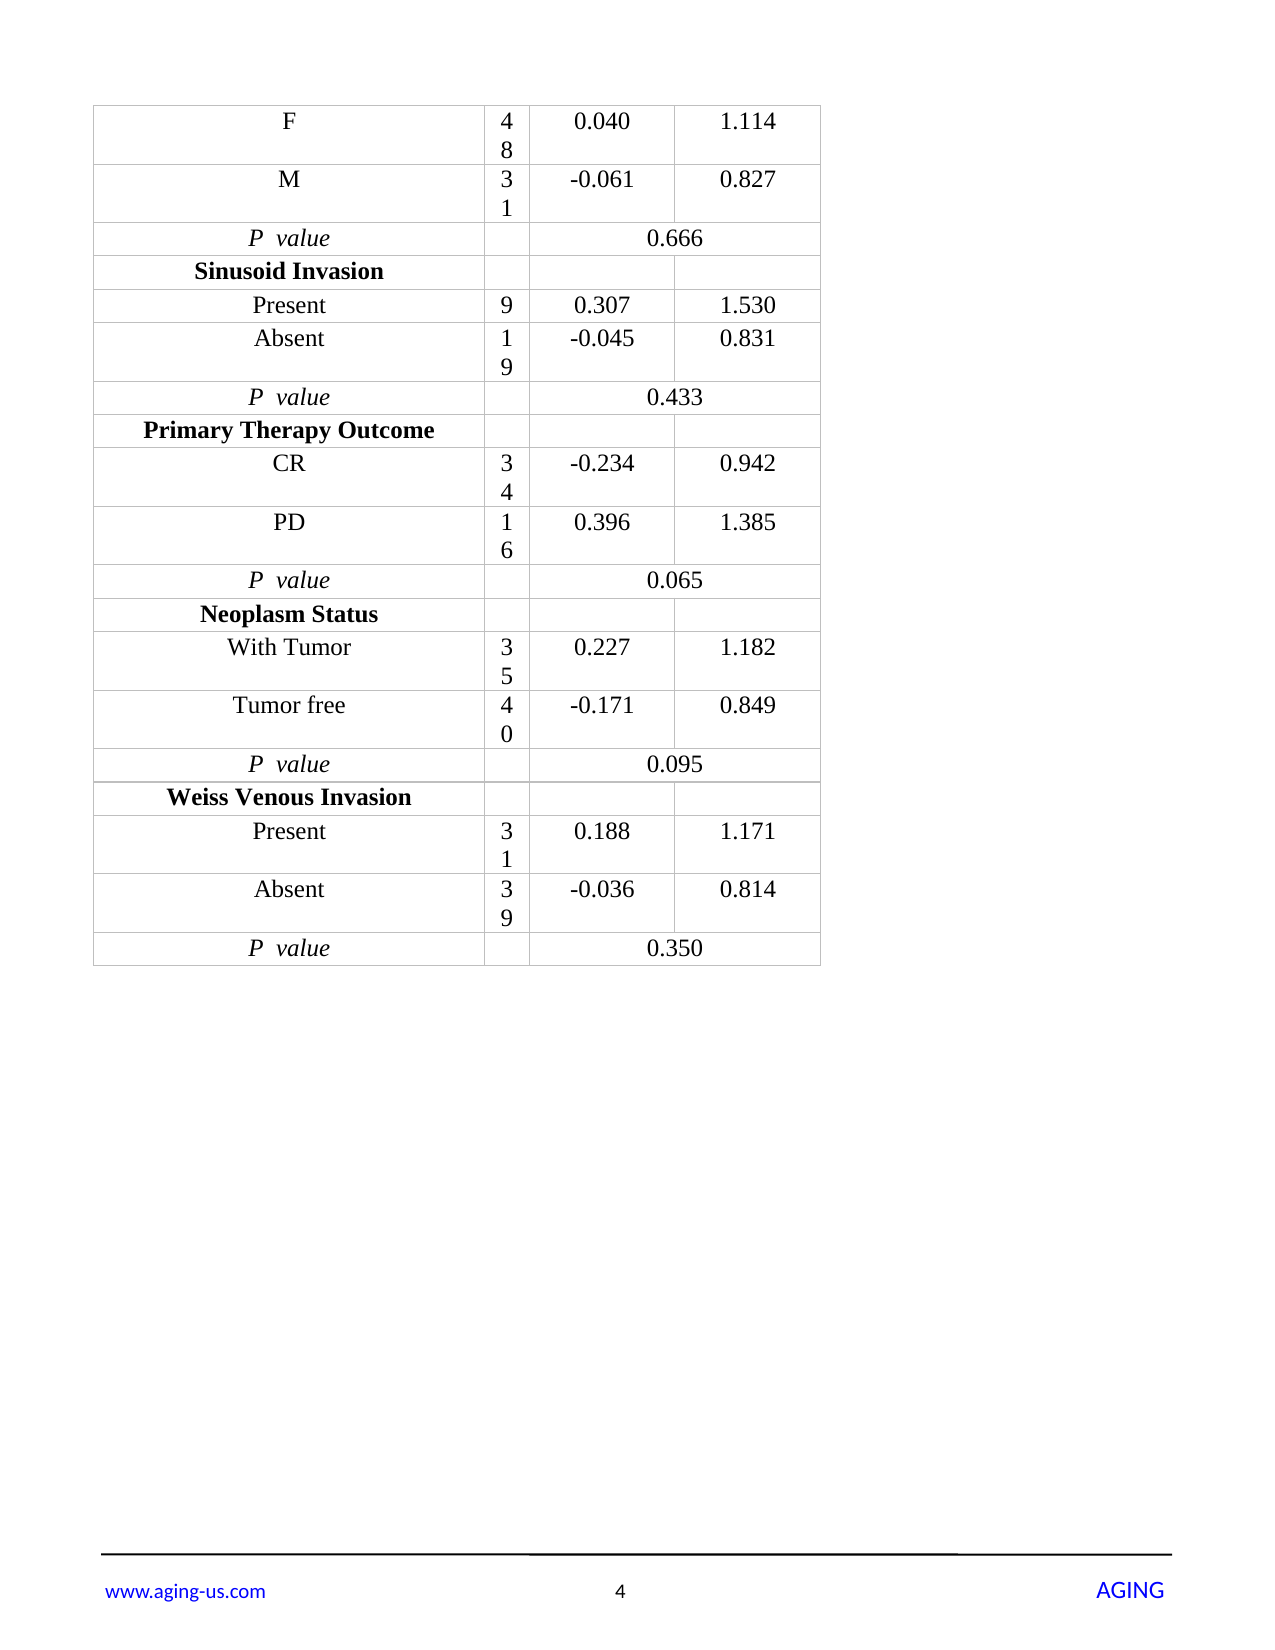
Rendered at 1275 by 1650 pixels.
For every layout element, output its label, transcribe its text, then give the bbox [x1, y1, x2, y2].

table_cell 0.095 [530, 749, 820, 781]
table_cell PD [94, 507, 484, 564]
table_cell 48 [485, 106, 529, 163]
table_cell 34 [485, 448, 529, 506]
table_cell [530, 599, 674, 631]
table_cell 1.530 [675, 290, 820, 322]
table_cell [675, 256, 820, 289]
table_cell 1.182 [675, 632, 820, 689]
table_cell [485, 599, 529, 631]
table_cell 0.350 [530, 933, 820, 965]
table_cell 0.396 [530, 507, 674, 564]
table_cell 0.666 [530, 223, 820, 255]
table_cell P value [94, 565, 484, 598]
table_cell 0.433 [530, 382, 820, 414]
table_cell 35 [485, 632, 529, 689]
table_cell CR [94, 448, 484, 506]
table_cell Absent [94, 323, 484, 381]
table_cell 40 [485, 691, 529, 748]
table_cell -0.171 [530, 691, 674, 748]
table_cell 39 [485, 874, 529, 932]
table_cell 0.942 [675, 448, 820, 506]
table_cell 1.171 [675, 816, 820, 873]
table_cell 0.827 [675, 165, 820, 222]
table_cell P value [94, 382, 484, 414]
table_cell 0.849 [675, 691, 820, 748]
table_cell [485, 749, 529, 781]
table_cell 16 [485, 507, 529, 564]
table_cell -0.061 [530, 165, 674, 222]
table_cell F [94, 106, 484, 163]
table_cell With Tumor [94, 632, 484, 689]
table_cell [485, 415, 529, 447]
table_cell [485, 256, 529, 289]
table_cell [485, 565, 529, 598]
table_cell Tumor free [94, 691, 484, 748]
table_cell Primary Therapy Outcome [94, 415, 484, 447]
table_cell 0.040 [530, 106, 674, 163]
table_cell [485, 783, 529, 815]
table_cell [530, 783, 674, 815]
table_cell [485, 223, 529, 255]
table_cell 9 [485, 290, 529, 322]
table_cell [530, 415, 674, 447]
table_cell -0.036 [530, 874, 674, 932]
table_cell [675, 599, 820, 631]
table_cell Present [94, 816, 484, 873]
table_cell 1.114 [675, 106, 820, 163]
table_cell P value [94, 749, 484, 781]
table_cell [675, 783, 820, 815]
table_cell M [94, 165, 484, 222]
table_cell Present [94, 290, 484, 322]
table_cell 0.065 [530, 565, 820, 598]
table_cell [530, 256, 674, 289]
table_cell Neoplasm Status [94, 599, 484, 631]
table_cell P value [94, 933, 484, 965]
table_cell 1.385 [675, 507, 820, 564]
table_cell 0.188 [530, 816, 674, 873]
table_cell P value [94, 223, 484, 255]
table_cell 19 [485, 323, 529, 381]
table_cell 0.814 [675, 874, 820, 932]
table_cell [485, 933, 529, 965]
table_cell 0.831 [675, 323, 820, 381]
table_cell [675, 415, 820, 447]
table_cell Sinusoid Invasion [94, 256, 484, 289]
table_cell -0.045 [530, 323, 674, 381]
table_cell 31 [485, 816, 529, 873]
table_cell Weiss Venous Invasion [94, 783, 484, 815]
table_cell -0.234 [530, 448, 674, 506]
table_cell 0.307 [530, 290, 674, 322]
table_cell 31 [485, 165, 529, 222]
table_cell Absent [94, 874, 484, 932]
table_cell 0.227 [530, 632, 674, 689]
table_cell [485, 382, 529, 414]
